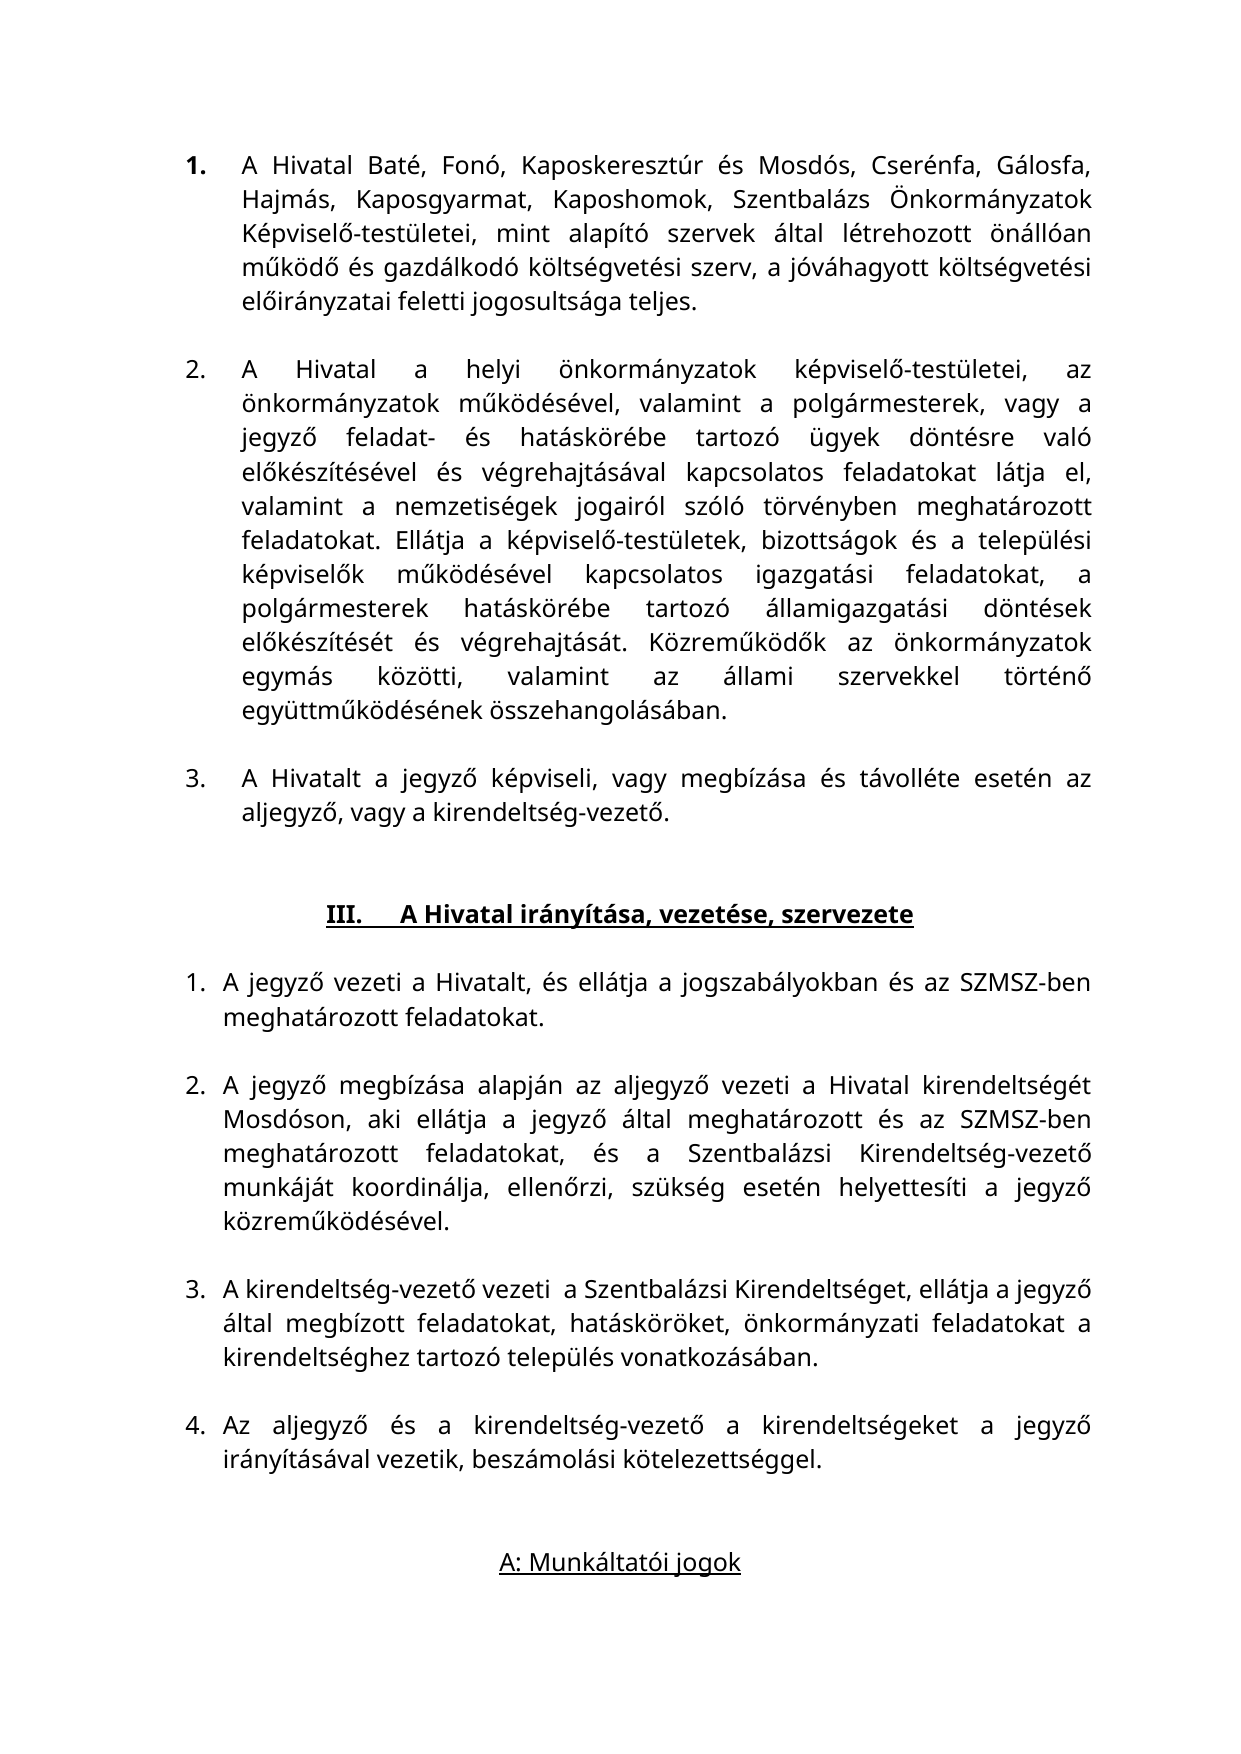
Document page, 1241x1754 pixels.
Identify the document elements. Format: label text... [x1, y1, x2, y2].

list A Hivatal Baté, Fonó, Kaposkeresztúr és Mosdós, Cserénfa, Gálosfa, Hajmás, Kaposgyarmat, Kaposhomok, Szentbalázs Önkormányzatok Képviselő-testületei, mint alapító szervek által létrehozott önállóan működő és gazdálkodó költségvetési szerv, a jóváhagyott költségvetési előirányzatai feletti jogosultsága teljes. [185, 148, 1093, 318]
text III. A Hivatal irányítása, vezetése, szervezete [148, 897, 1093, 931]
text A: Munkáltatói jogok [148, 1544, 1093, 1578]
list A Hivatal a helyi önkormányzatok képviselő-testületei, az önkormányzatok működésével, valamint a polgármesterek, vagy a jegyző feladat- és hatáskörébe tartozó ügyek döntésre való előkészítésével és végrehajtásával kapcsolatos feladatokat látja el, valamint a nemzetiségek jogairól szóló törvényben meghatározott feladatokat. Ellátja a képviselő-testületek, bizottságok és a települési képviselők működésével kapcsolatos igazgatási feladatokat, a polgármesterek hatáskörébe tartozó államigazgatási döntések előkészítését és végrehajtását. Közreműködők az önkormányzatok egymás közötti, valamint az állami szervekkel történő együttműködésének összehangolásában. [185, 352, 1093, 727]
list Az aljegyző és a kirendeltség-vezető a kirendeltségeket a jegyző irányításával vezetik, beszámolási kötelezettséggel. [185, 1408, 1093, 1476]
list A jegyző megbízása alapján az aljegyző vezeti a Hivatal kirendeltségét Mosdóson, aki ellátja a jegyző által meghatározott és az SZMSZ-ben meghatározott feladatokat, és a Szentbalázsi Kirendeltség-vezető munkáját koordinálja, ellenőrzi, szükség esetén helyettesíti a jegyző közreműködésével. [185, 1067, 1093, 1238]
list A jegyző vezeti a Hivatalt, és ellátja a jogszabályokban és az SZMSZ-ben meghatározott feladatokat. [185, 965, 1093, 1033]
list A kirendeltség-vezető vezeti a Szentbalázsi Kirendeltséget, ellátja a jegyző által megbízott feladatokat, hatásköröket, önkormányzati feladatokat a kirendeltséghez tartozó település vonatkozásában. [185, 1272, 1093, 1374]
list A Hivatalt a jegyző képviseli, vagy megbízása és távolléte esetén az aljegyző, vagy a kirendeltség-vezető. [185, 761, 1093, 829]
